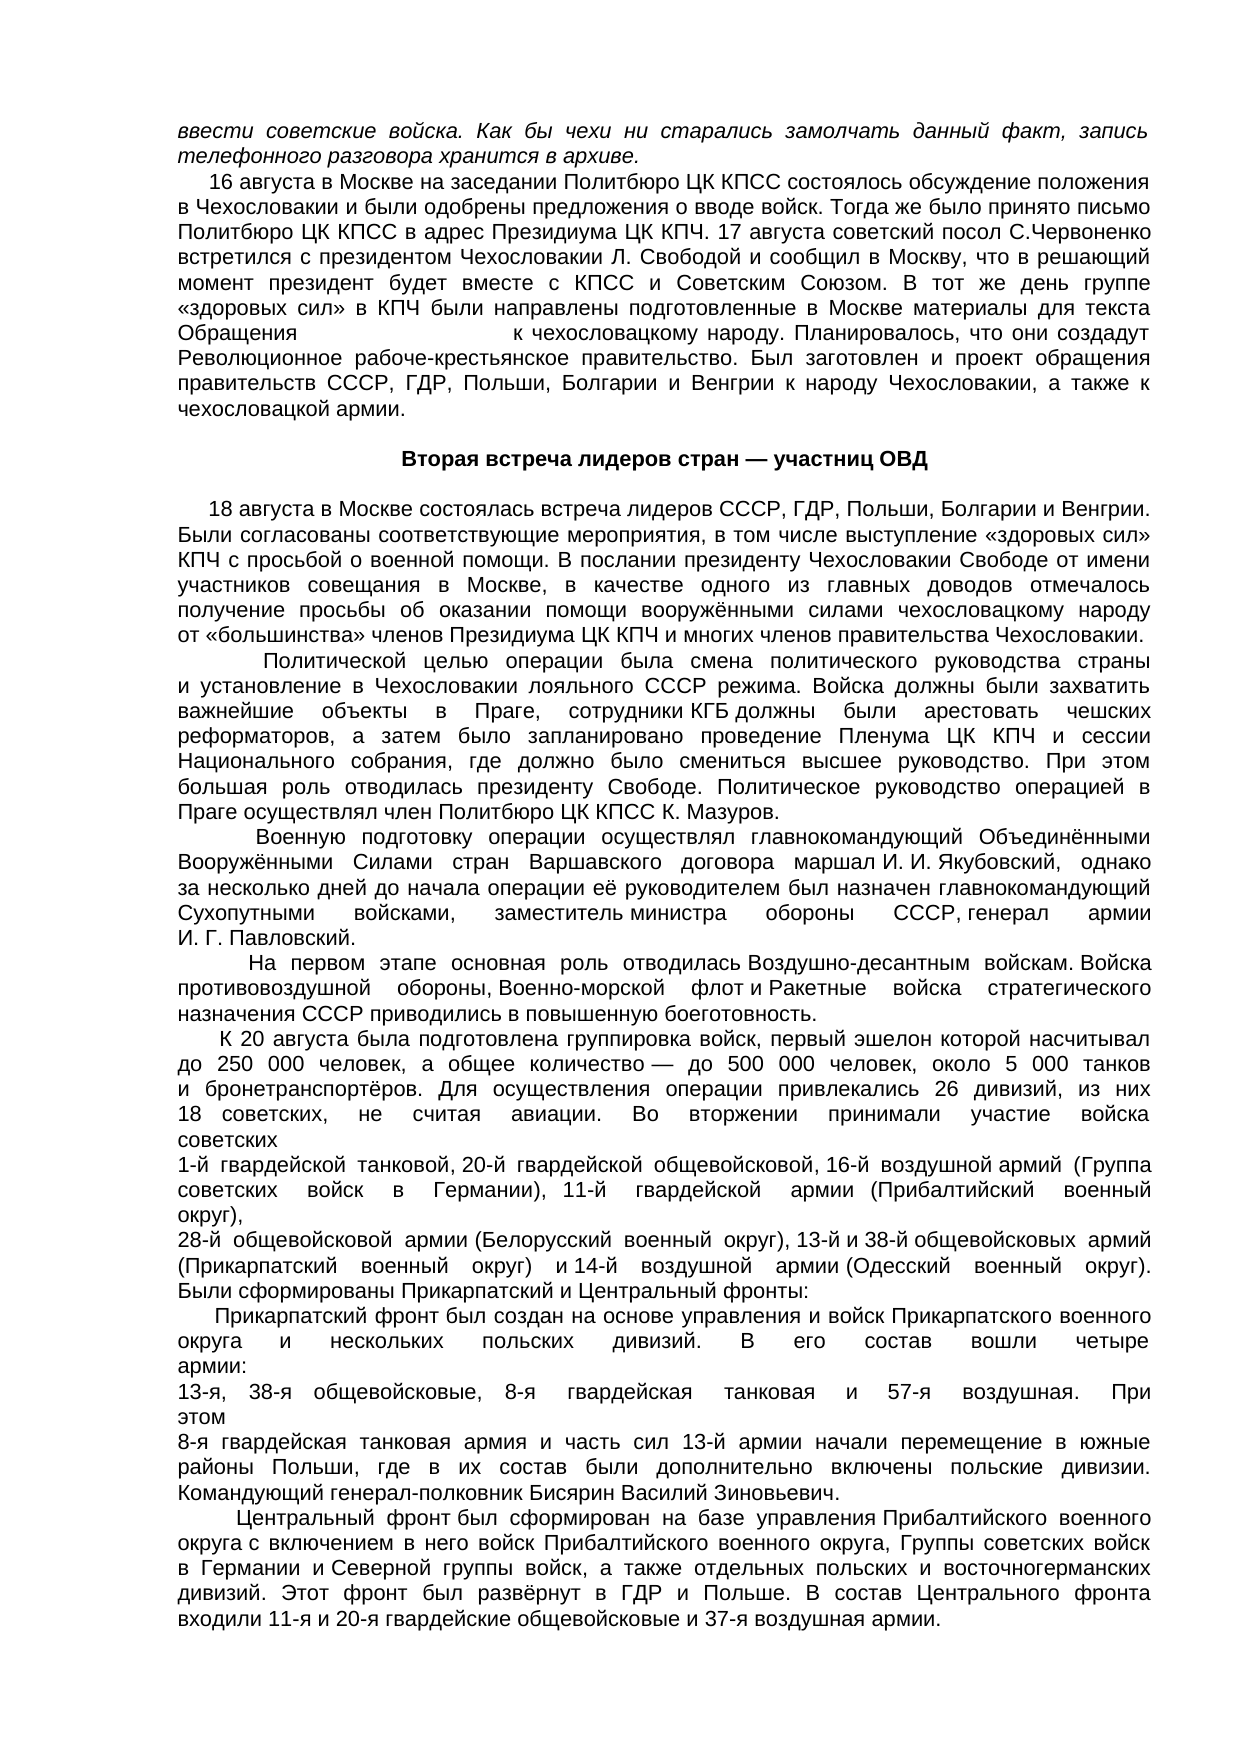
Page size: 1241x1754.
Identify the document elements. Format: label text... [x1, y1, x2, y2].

text 13-я, 38-я общевойсковые, 8-я гвардейская танковая и 57-я воздушная. При этом [177, 1378, 1152, 1429]
text Военную подготовку операции осуществлял главнокомандующий Объединёнными Вооружёнными Силами стран Варшавского договора маршал И. И. Якубовский, однако за несколько дней до начала операции её руководителем был назначен главнокомандующий Сухопутными войсками, заместитель министра обороны СССР, генерал армии И. Г. Павловский. [177, 824, 1152, 950]
text К 20 августа была подготовлена группировка войск, первый эшелон которой насчитывал до 250 000 человек, а общее количество — до 500 000 человек, около 5 000 танков и бронетранспортёров. Для осуществления операции привлекались 26 дивизий, из них 18 советских, не считая авиации. Во вторжении принимали участие войска советских [177, 1026, 1152, 1152]
text 18 августа в Москве состоялась встреча лидеров СССР, ГДР, Польши, Болгарии и Венгрии. Были согласованы соответствующие мероприятия, в том числе выступление «здоровых сил» КПЧ с просьбой о военной помощи. В послании президенту Чехословакии Свободе от имени участников совещания в Москве, в качестве одного из главных доводов отмечалось получение просьбы об оказании помощи вооружёнными силами чехословацкому народу от «большинства» членов Президиума ЦК КПЧ и многих членов правительства Чехословакии. [177, 496, 1152, 647]
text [177, 118, 1152, 168]
text На первом этапе основная роль отводилась Воздушно-десантным войскам. Войска противовоздушной обороны, Военно-морской флот и Ракетные войска стратегического назначения СССР приводились в повышенную боеготовность. [177, 950, 1152, 1026]
text 16 августа в Москве на заседании Политбюро ЦК КПСС состоялось обсуждение положения в Чехословакии и были одобрены предложения о вводе войск. Тогда же было принято письмо Политбюро ЦК КПСС в адрес Президиума ЦК КПЧ. 17 августа советский посол С.Червоненко встретился с президентом Чехословакии Л. Свободой и сообщил в Москву, что в решающий момент президент будет вместе с КПСС и Советским Союзом. В тот же день группе «здоровых сил» в КПЧ были направлены подготовленные в Москве материалы для текста Обращения к чехословацкому народу. Планировалось, что они создадут Революционное рабоче-крестьянское правительство. Был заготовлен и проект обращения правительств СССР, ГДР, Польши, Болгарии и Венгрии к народу Чехословакии, а также к чехословацкой армии. [177, 168, 1152, 421]
text 8-я гвардейская танковая армия и часть сил 13-й армии начали перемещение в южные районы Польши, где в их состав были дополнительно включены польские дивизии. Командующий генерал-полковник Бисярин Василий Зиновьевич. [177, 1429, 1152, 1504]
text Центральный фронт был сформирован на базе управления Прибалтийского военного округа с включением в него войск Прибалтийского военного округа, Группы советских войск в Германии и Северной группы войск, а также отдельных польских и восточногерманских дивизий. Этот фронт был развёрнут в ГДР и Польше. В состав Центрального фронта входили 11-я и 20-я гвардейские общевойсковые и 37-я воздушная армии. [177, 1504, 1152, 1631]
text Прикарпатский фронт был создан на основе управления и войск Прикарпатского военного округа и нескольких польских дивизий. В его состав вошли четыре армии: [177, 1303, 1152, 1378]
text 1-й гвардейской танковой, 20-й гвардейской общевойсковой, 16-й воздушной армий (Группа советских войск в Германии), 11-й гвардейской армии (Прибалтийский военный округ), [177, 1152, 1152, 1227]
text Политической целью операции была смена политического руководства страны и установление в Чехословакии лояльного СССР режима. Войска должны были захватить важнейшие объекты в Праге, сотрудники КГБ должны были арестовать чешских реформаторов, а затем было запланировано проведение Пленума ЦК КПЧ и сессии Национального собрания, где должно было смениться высшее руководство. При этом большая роль отводилась президенту Свободе. Политическое руководство операцией в Праге осуществлял член Политбюро ЦК КПСС К. Мазуров. [177, 647, 1152, 824]
text 28-й общевойсковой армии (Белорусский военный округ), 13-й и 38-й общевойсковых армий (Прикарпатский военный округ) и 14-й воздушной армии (Одесский военный округ). Были сформированы Прикарпатский и Центральный фронты: [177, 1227, 1152, 1303]
text Вторая встреча лидеров стран — участниц ОВД [177, 446, 1152, 471]
